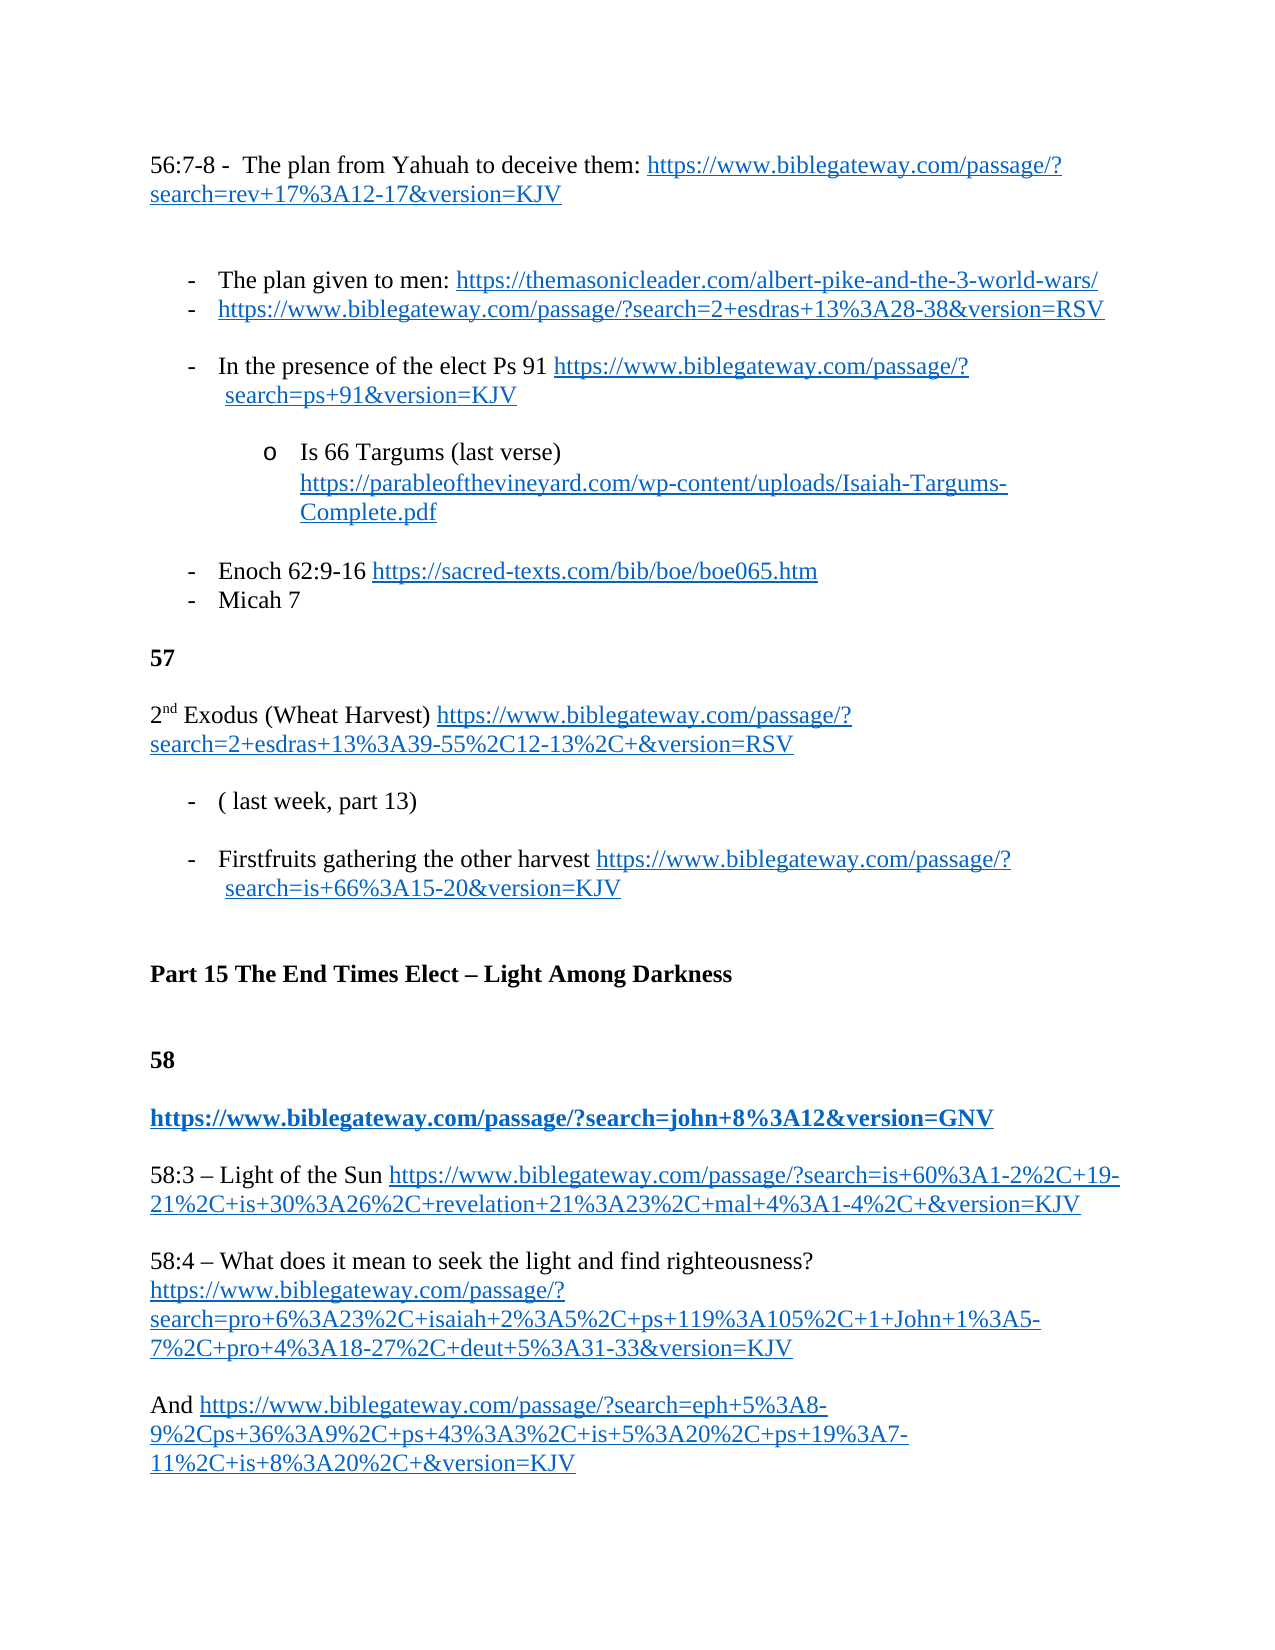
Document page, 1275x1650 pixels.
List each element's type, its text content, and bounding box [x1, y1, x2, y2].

text 58:4 – What does it mean to seek the light and find righteousness? https://www.biblegateway.com/passage/?search=pro+6%3A23%2C+isaiah+2%3A5%2C+ps+119%3A105%2C+1+John+1%3A5-7%2C+pro+4%3A18-27%2C+deut+5%3A31-33&version=KJV [150, 1246, 1125, 1361]
list https://www.biblegateway.com/passage/?search=2+esdras+13%3A28-38&version=RSV [187, 294, 1125, 322]
text 56:7-8 - The plan from Yahuah to deceive them: https://www.biblegateway.com/passage/?search=rev+17%3A12-17&version=KJV [150, 150, 1125, 207]
text 57 [150, 643, 1125, 671]
text And https://www.biblegateway.com/passage/?search=eph+5%3A8-9%2Cps+36%3A9%2C+ps+43%3A3%2C+is+5%3A20%2C+ps+19%3A7-11%2C+is+8%3A20%2C+&version=KJV [150, 1390, 1125, 1476]
text 58:3 – Light of the Sun https://www.biblegateway.com/passage/?search=is+60%3A1-2%2C+19-21%2C+is+30%3A26%2C+revelation+21%3A23%2C+mal+4%3A1-4%2C+&version=KJV [150, 1160, 1125, 1218]
text https://www.biblegateway.com/passage/?search=john+8%3A12&version=GNV [150, 1103, 1125, 1131]
text 2nd Exodus (Wheat Harvest) https://www.biblegateway.com/passage/?search=2+esdras+13%3A39-55%2C12-13%2C+&version=RSV [150, 700, 1125, 758]
list ( last week, part 13) [187, 786, 1125, 815]
list Enoch 62:9-16 https://sacred-texts.com/bib/boe/boe065.htm [187, 556, 1125, 585]
list The plan given to men: https://themasonicleader.com/albert-pike-and-the-3-world-wars/ [187, 265, 1125, 294]
list Is 66 Targums (last verse) https://parableofthevineyard.com/wp-content/uploads/Isaiah-Targums-Complete.pdf [262, 437, 1125, 556]
text 58 [150, 1045, 1125, 1074]
text Part 15 The End Times Elect – Light Among Darkness [150, 959, 1125, 988]
list In the presence of the elect Ps 91 https://www.biblegateway.com/passage/?search=ps+91&version=KJV [187, 351, 1125, 409]
list Firstfruits gathering the other harvest https://www.biblegateway.com/passage/?search=is+66%3A15-20&version=KJV [187, 844, 1125, 901]
list Micah 7 [187, 585, 1125, 614]
